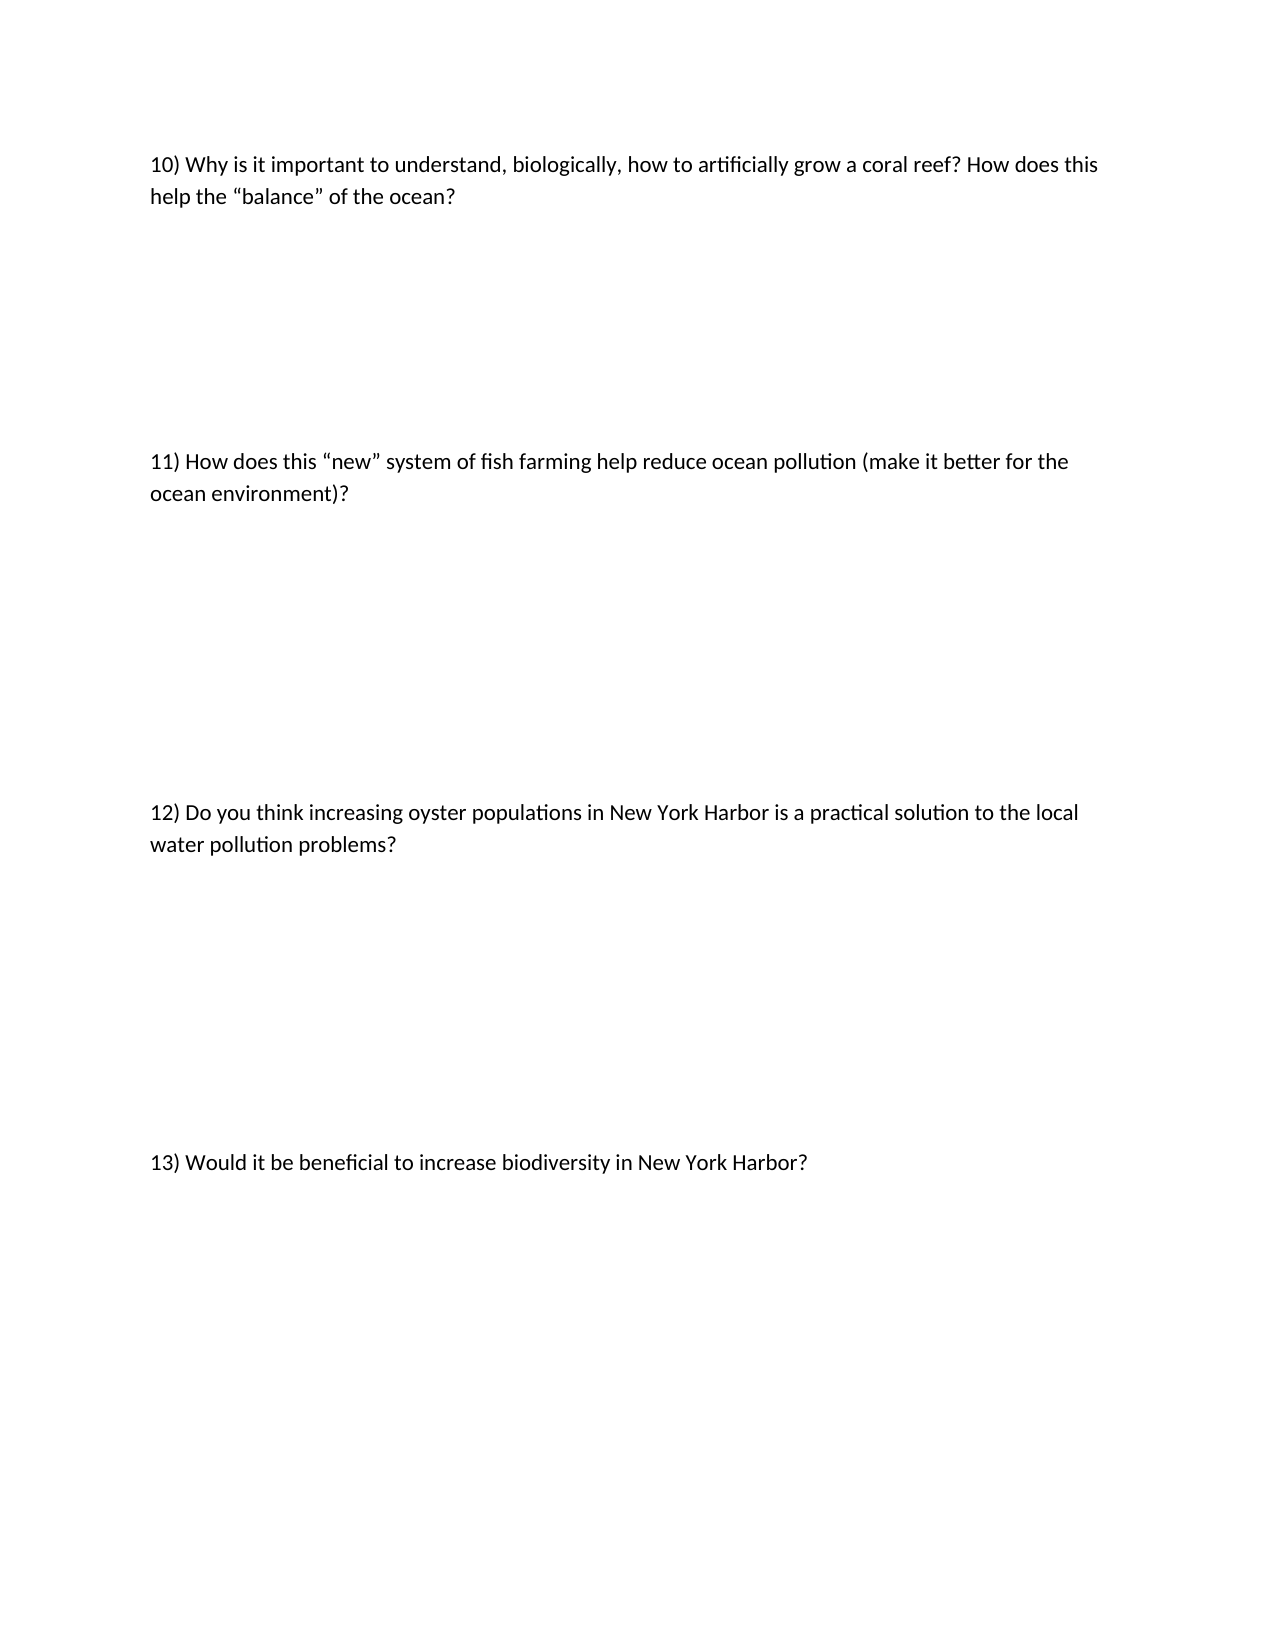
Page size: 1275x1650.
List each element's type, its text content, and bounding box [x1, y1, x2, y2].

text 12) Do you think increasing oyster populations in New York Harbor is a practical solution to the local water pollution problems? [150, 798, 1125, 858]
text 13) Would it be beneficial to increase biodiversity in New York Harbor? [150, 1148, 1125, 1176]
text 11) How does this “new” system of fish farming help reduce ocean pollution (make it better for the ocean environment)? [150, 447, 1125, 507]
text 10) Why is it important to understand, biologically, how to artificially grow a coral reef? How does this help the “balance” of the ocean? [150, 150, 1125, 210]
